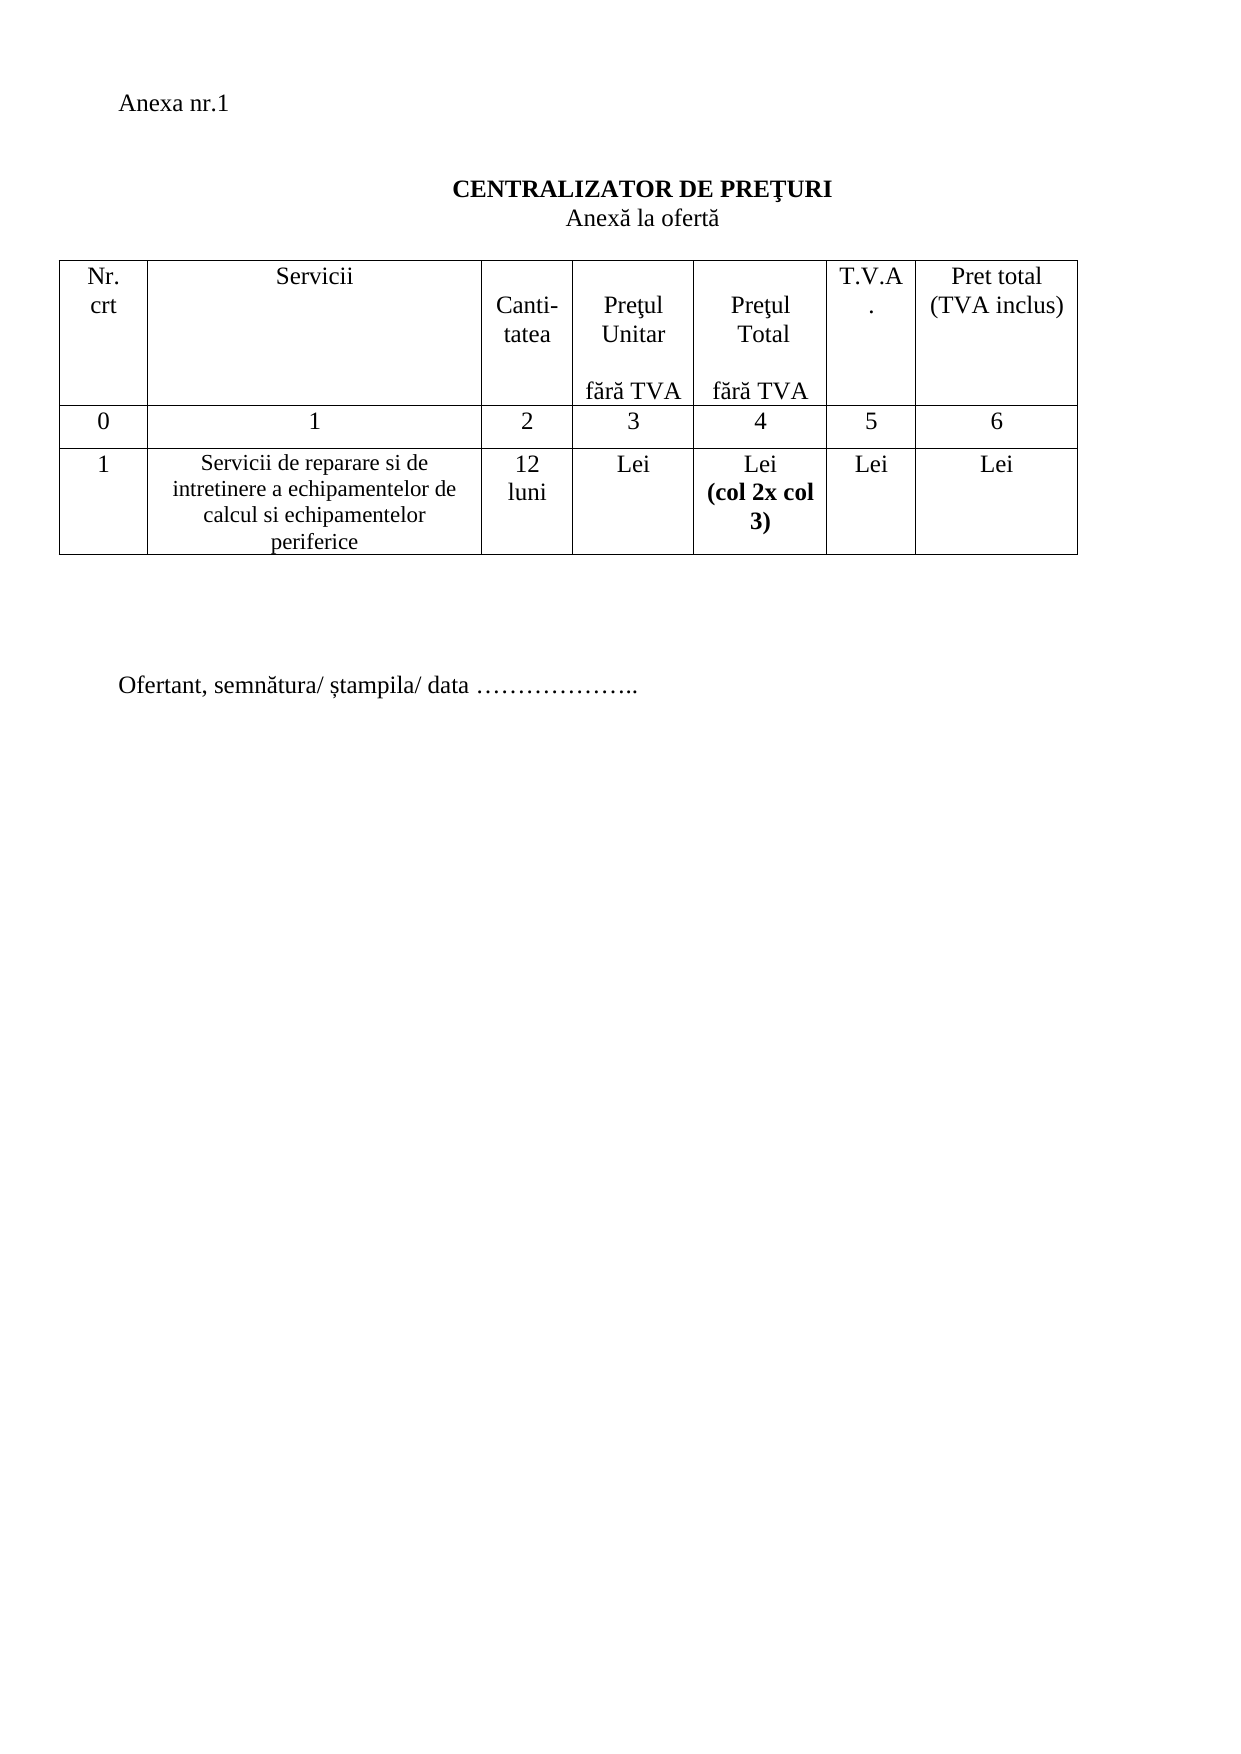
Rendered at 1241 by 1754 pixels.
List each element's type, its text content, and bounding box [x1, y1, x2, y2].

table_cell 5 [827, 406, 915, 448]
table_cell 1 [148, 406, 481, 448]
text Anexa nr.1 [118, 88, 1166, 117]
table_header T.V.A. [827, 261, 915, 405]
text Anexă la ofertă [118, 203, 1166, 232]
table_header Canti- tatea [482, 261, 572, 405]
table_cell 4 [694, 406, 826, 448]
table_header Preţul Total fără TVA [694, 261, 826, 405]
table_cell 6 [916, 406, 1077, 448]
table_header Nr. crt [60, 261, 147, 405]
text Ofertant, semnătura/ ștampila/ data ……………….. [118, 670, 1166, 699]
table_cell 0 [60, 406, 147, 448]
table_cell Servicii de reparare si de intretinere a echipamentelor de calcul si echipamentelor periferice [148, 449, 481, 554]
table_header Pret total (TVA inclus) [916, 261, 1077, 405]
table_cell Lei (col 2x col 3) [694, 449, 826, 554]
table_cell Lei [827, 449, 915, 554]
table_cell 12 luni [482, 449, 572, 554]
table_cell 2 [482, 406, 572, 448]
table_cell Lei [916, 449, 1077, 554]
table_cell Lei [573, 449, 693, 554]
text CENTRALIZATOR DE PREŢURI [118, 174, 1166, 203]
table_cell 3 [573, 406, 693, 448]
table_header Preţul Unitar fără TVA [573, 261, 693, 405]
table_header Servicii [148, 261, 481, 405]
table_cell 1 [60, 449, 147, 554]
